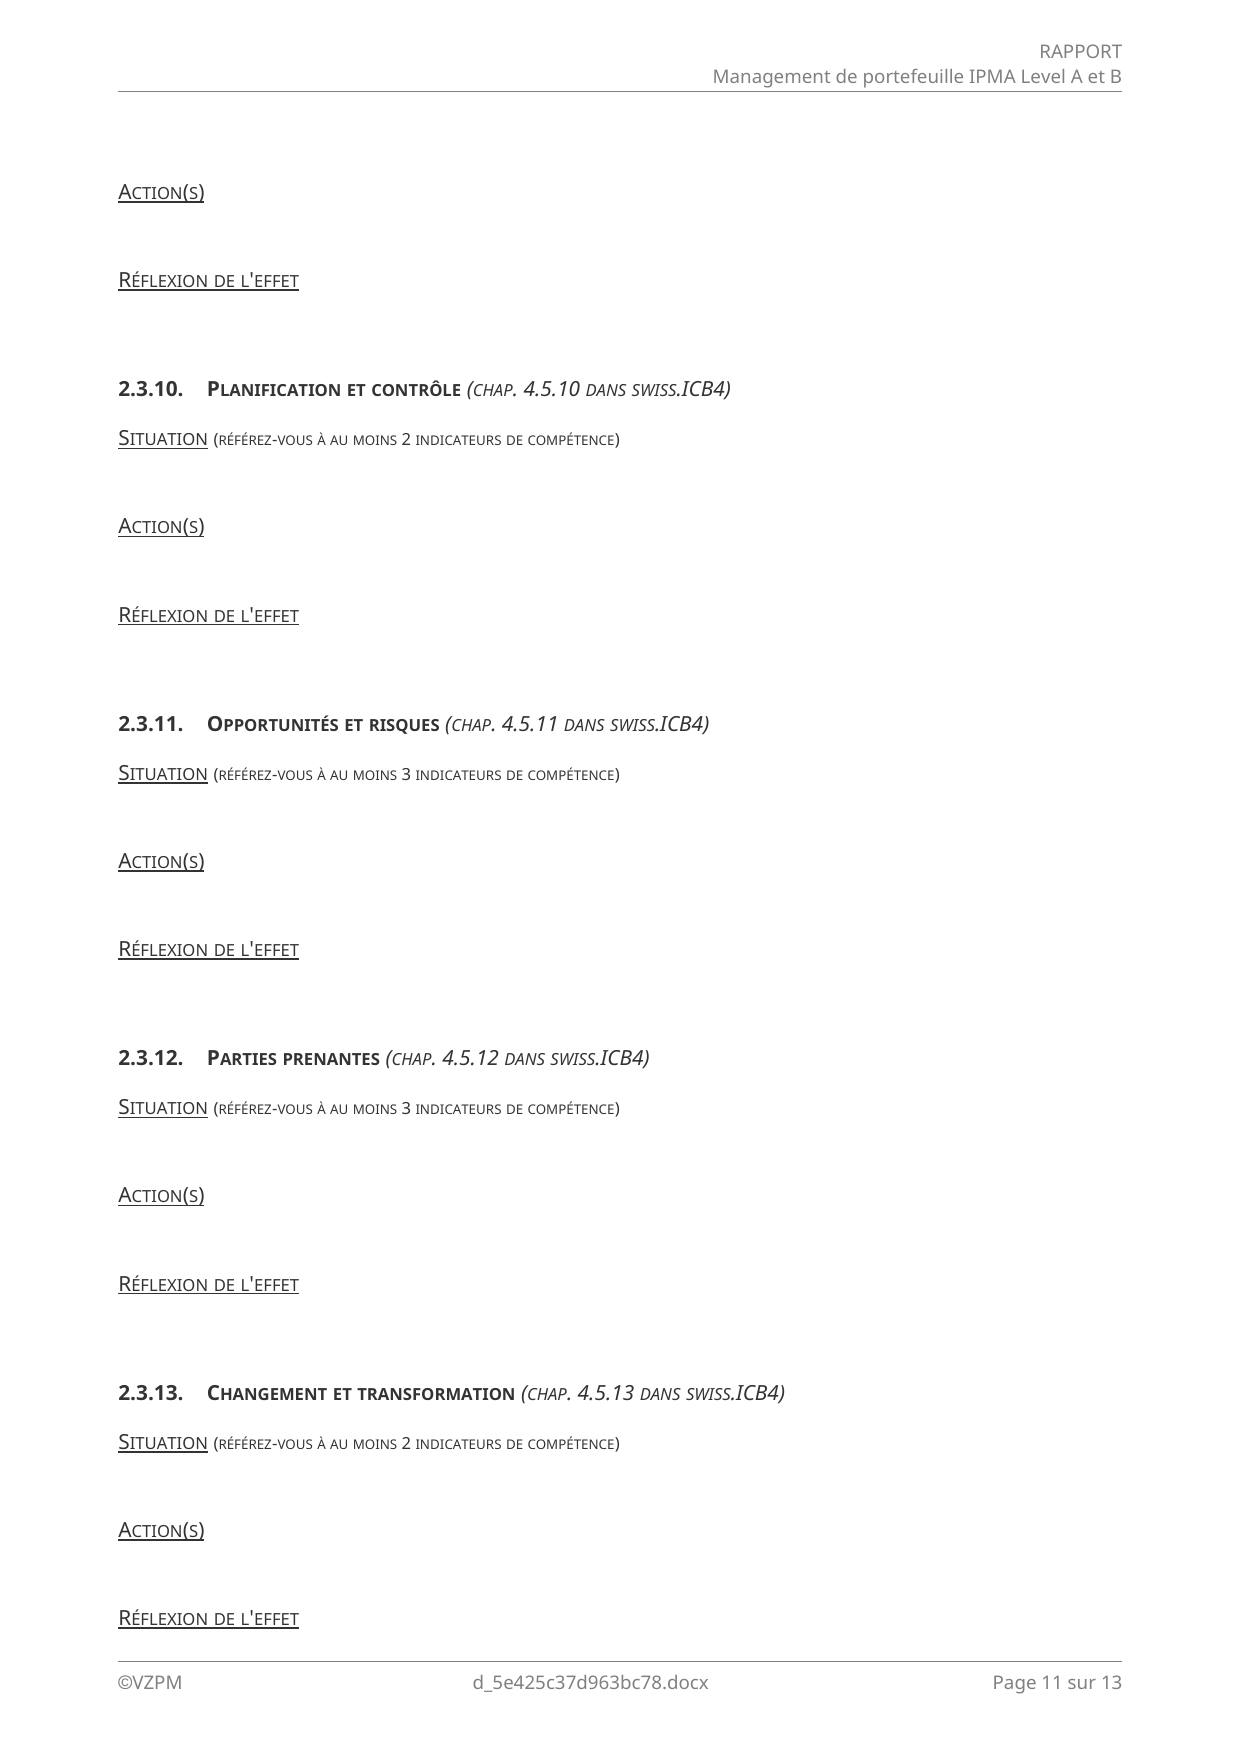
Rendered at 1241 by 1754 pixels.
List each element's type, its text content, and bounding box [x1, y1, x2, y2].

subtitle Parties prenantes (chap. 4.5.12 dans swiss.ICB4) [118, 1043, 1122, 1072]
subtitle Situation (référez-vous à au moins 3 indicateurs de compétence) [118, 758, 1122, 786]
subtitle Réflexion de l'effet [118, 1603, 1122, 1632]
subtitle Action(s) [118, 846, 1122, 874]
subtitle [118, 423, 1122, 452]
subtitle Réflexion de l'effet [118, 600, 1122, 628]
subtitle Réflexion de l'effet [118, 265, 1122, 294]
subtitle Changement et transformation (chap. 4.5.13 dans swiss.ICB4) [118, 1378, 1122, 1406]
subtitle Réflexion de l'effet [118, 1269, 1122, 1297]
subtitle Action(s) [118, 1181, 1122, 1209]
subtitle Situation (référez-vous à au moins 3 indicateurs de compétence) [118, 1092, 1122, 1121]
subtitle Réflexion de l'effet [118, 934, 1122, 963]
subtitle Situation (référez-vous à au moins 2 indicateurs de compétence) [118, 1427, 1122, 1455]
subtitle Opportunités et risques (chap. 4.5.11 dans swiss.ICB4) [118, 709, 1122, 737]
subtitle Planification et contrôle (chap. 4.5.10 dans swiss.ICB4) [118, 374, 1122, 403]
subtitle Action(s) [118, 177, 1122, 206]
subtitle Action(s) [118, 512, 1122, 540]
subtitle Action(s) [118, 1515, 1122, 1543]
